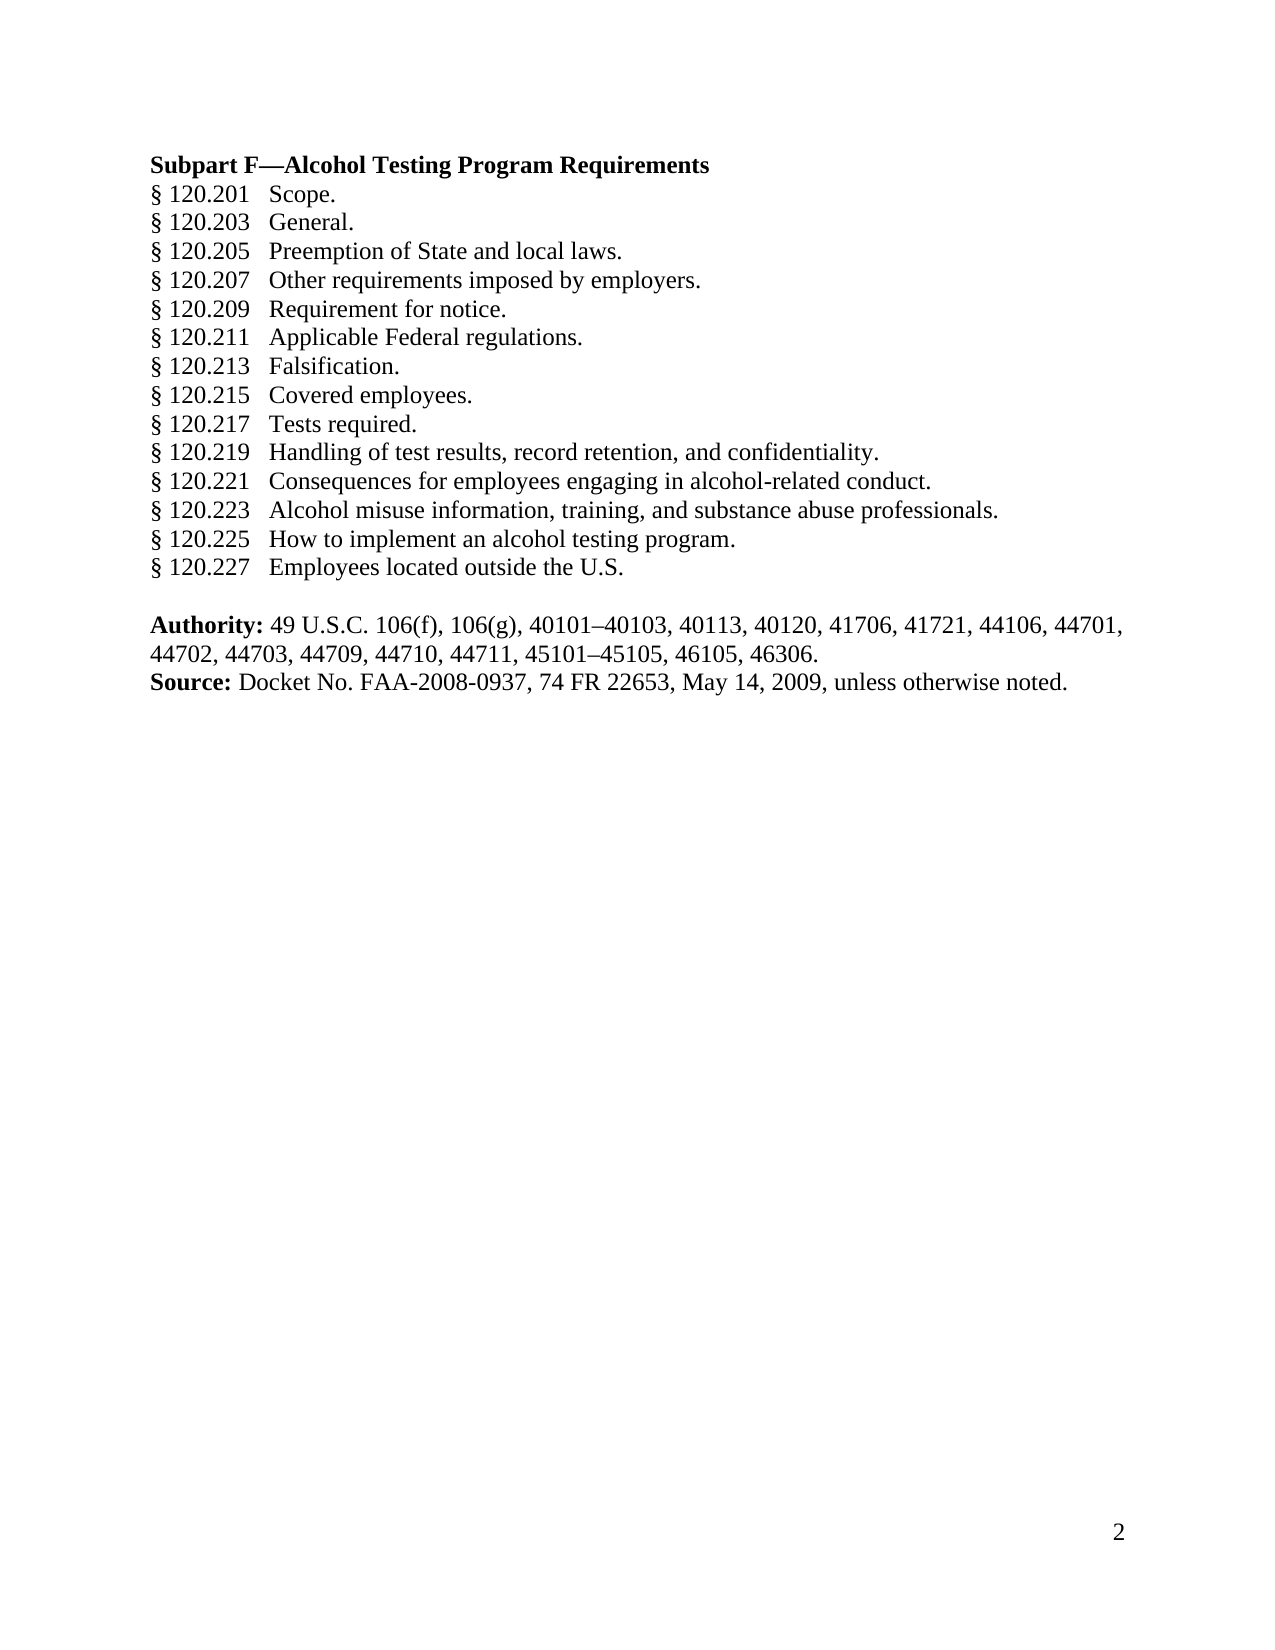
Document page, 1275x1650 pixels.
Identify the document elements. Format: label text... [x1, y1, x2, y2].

text Subpart F—Alcohol Testing Program Requirements § 120.201 Scope. § 120.203 General. § 120.205 Preemption of State and local laws. § 120.207 Other requirements imposed by employers. § 120.209 Requirement for notice. § 120.211 Applicable Federal regulations. § 120.213 Falsification. § 120.215 Covered employees. § 120.217 Tests required. § 120.219 Handling of test results, record retention, and confidentiality. § 120.221 Consequences for employees engaging in alcohol-related conduct. § 120.223 Alcohol misuse information, training, and substance abuse professionals. § 120.225 How to implement an alcohol testing program. § 120.227 Employees located outside the U.S. [150, 150, 1125, 581]
text Authority: 49 U.S.C. 106(f), 106(g), 40101–40103, 40113, 40120, 41706, 41721, 44106, 44701, 44702, 44703, 44709, 44710, 44711, 45101–45105, 46105, 46306. Source: Docket No. FAA-2008-0937, 74 FR 22653, May 14, 2009, unless otherwise noted. [150, 610, 1125, 696]
